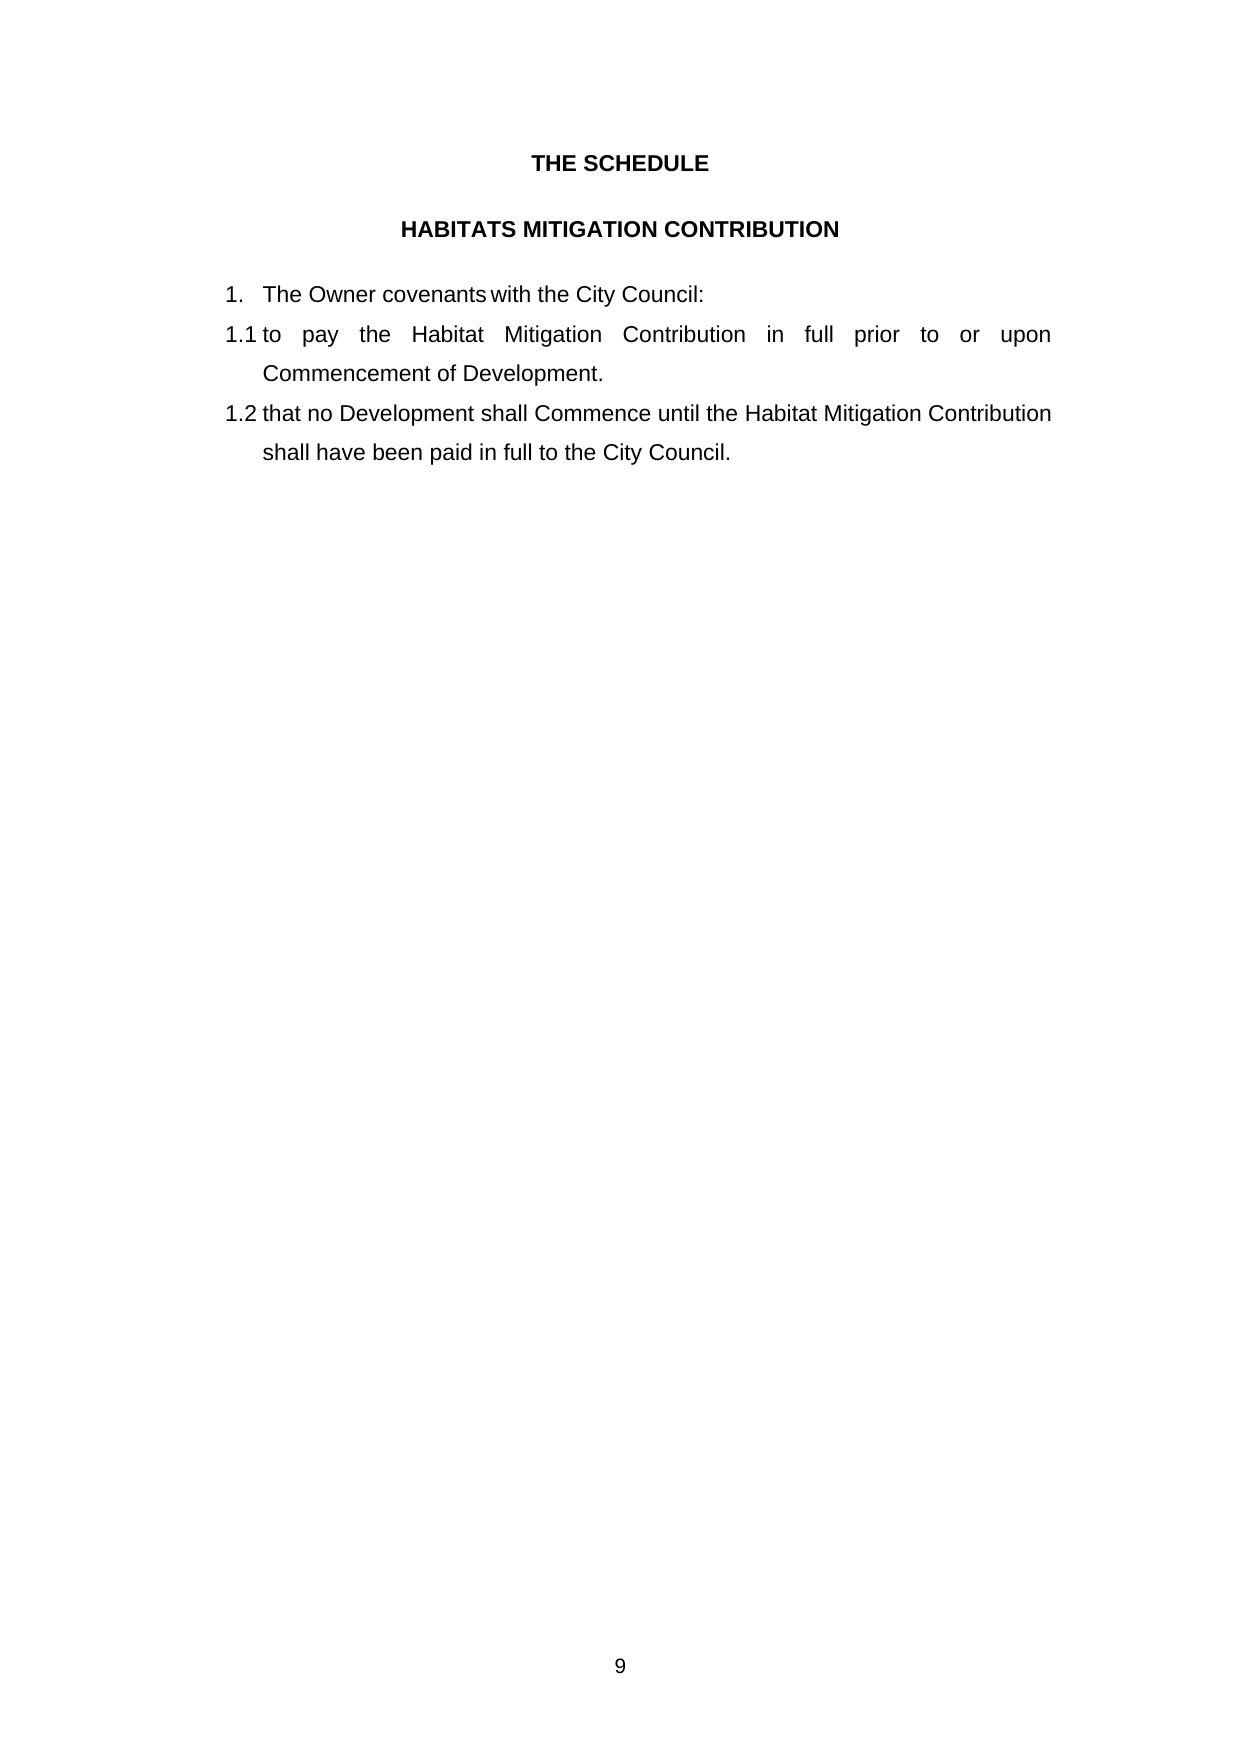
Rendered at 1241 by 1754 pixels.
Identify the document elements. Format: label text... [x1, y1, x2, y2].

text THE SCHEDULE [187, 150, 1053, 176]
list The Owner covenants with the City Council: [225, 281, 1053, 307]
text HABITATS MITIGATION CONTRIBUTION [187, 216, 1053, 242]
list that no Development shall Commence until the Habitat Mitigation Contribution shall have been paid in full to the City Council. [225, 399, 1053, 465]
list to pay the Habitat Mitigation Contribution in full prior to or upon Commencement of Development. [225, 321, 1053, 386]
